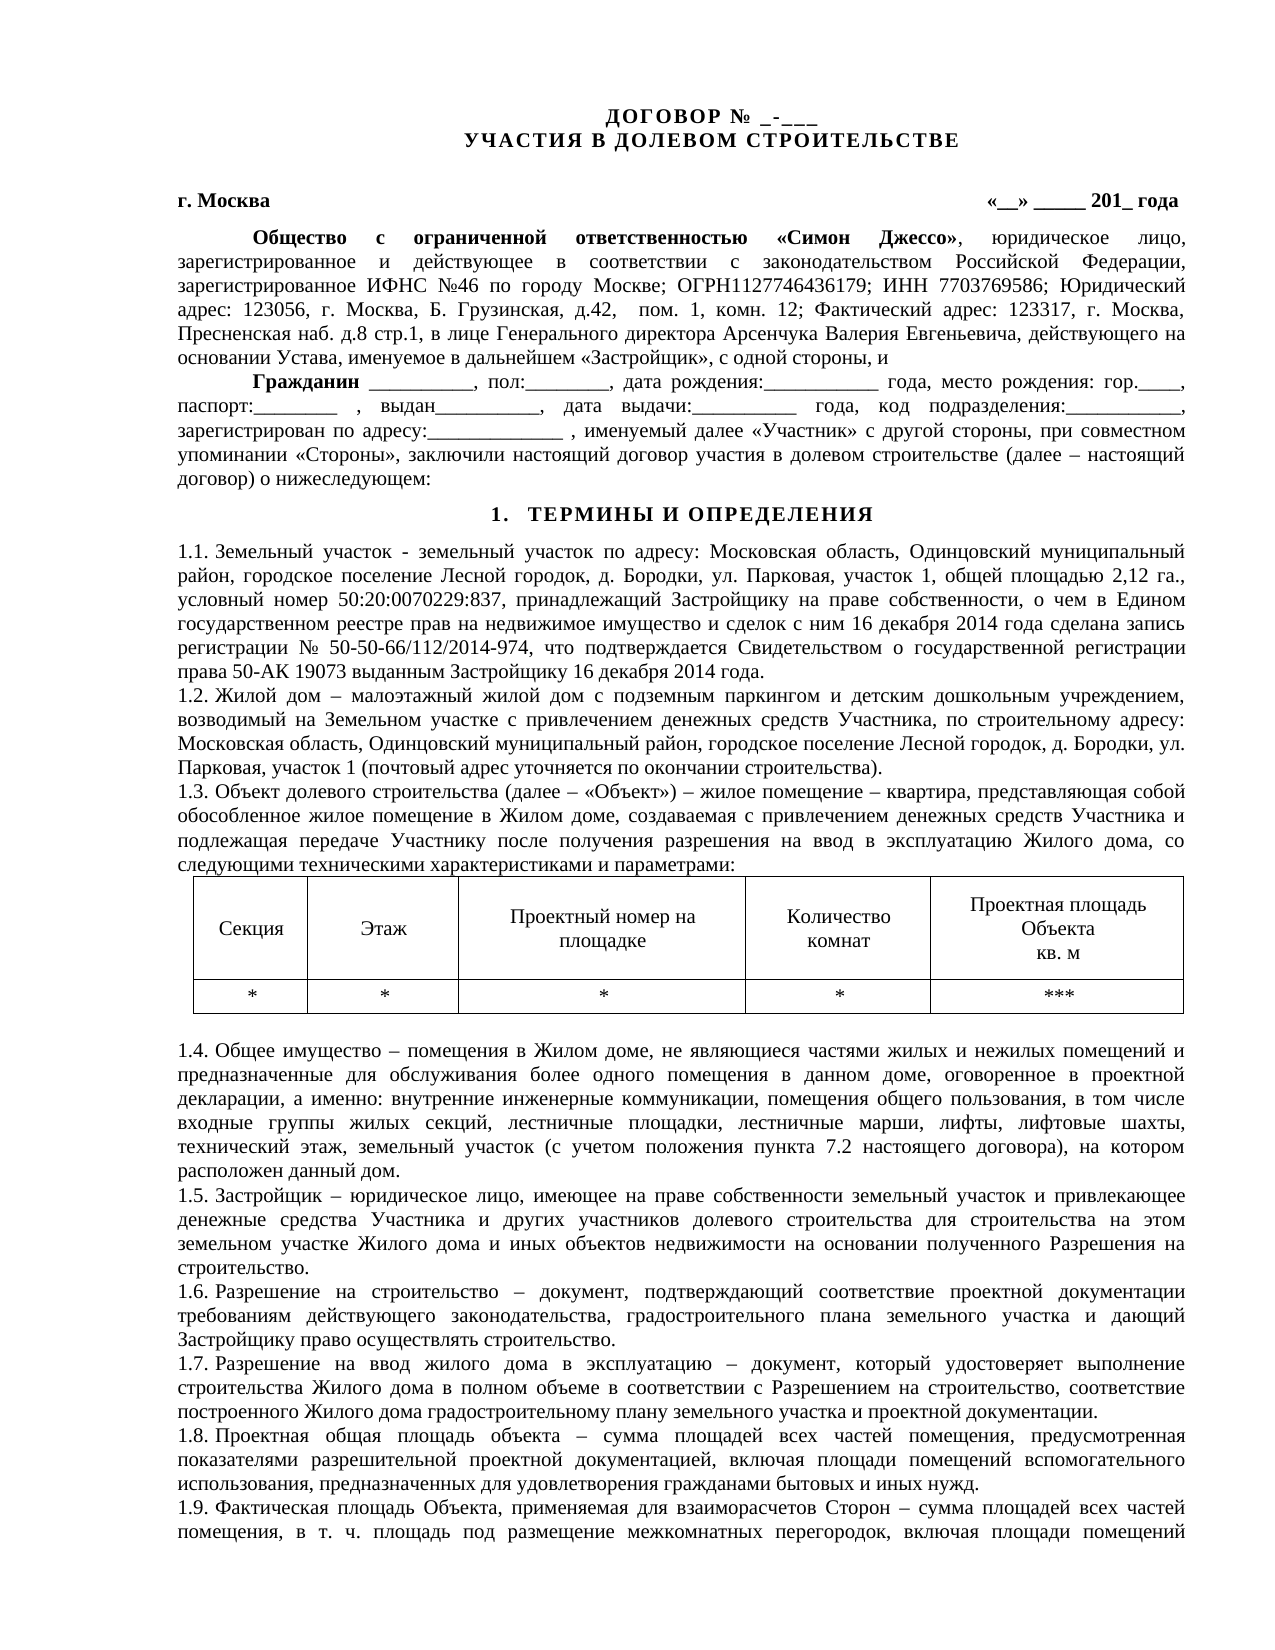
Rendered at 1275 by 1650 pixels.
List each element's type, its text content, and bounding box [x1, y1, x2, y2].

table_cell * [459, 980, 745, 1013]
table_cell *** [931, 980, 1183, 1013]
list Земельный участок - земельный участок по адресу: Московская область, Одинцовский муниципальный район, городское поселение Лесной городок, д. Бородки, ул. Парковая, участок 1, общей площадью ., условный номер 50:20:0070229:837, принадлежащий Застройщику на праве собственности, о чем в Едином государственном реестре прав на недвижимое имущество и сделок с ним 16 декабря 2014 года сделана запись регистрации № 50-50-66/112/2014-974, что подтверждается Свидетельством о государственной регистрации права 50-АК 19073 выданным Застройщику 16 декабря 2014 года. [177, 539, 1186, 683]
table_header Проектная площадь Объекта кв. м [931, 877, 1183, 979]
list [177, 1495, 1186, 1543]
table_header Секция [194, 877, 307, 979]
list Проектная общая площадь объекта – сумма площадей всех частей помещения, предусмотренная показателями разрешительной проектной документацией, включая площади помещений вспомогательного использования, предназначенных для удовлетворения гражданами бытовых и иных нужд. [177, 1423, 1186, 1495]
text Общество с ограниченной ответственностью «Симон Джессо», юридическое лицо, зарегистрированное и действующее в соответствии с законодательством Российской Федерации, зарегистрированное ИФНС №46 по городу Москве; ОГРН1127746436179; ИНН 7703769586; Юридический адрес: . Москва, Б. Грузинская, д.42, пом. 1, комн. 12; Фактический адрес: . Москва, Пресненская наб. д.8 стр.1, в лице Генерального директора Арсенчука Валерия Евгеньевича, действующего на основании Устава, именуемое в дальнейшем «Застройщик», с одной стороны, и [177, 225, 1186, 369]
list Общее имущество – помещения в Жилом доме, не являющиеся частями жилых и нежилых помещений и предназначенные для обслуживания более одного помещения в данном доме, оговоренное в проектной декларации, а именно: внутренние инженерные коммуникации, помещения общего пользования, в том числе входные группы жилых секций, лестничные площадки, лестничные марши, лифты, лифтовые шахты, технический этаж, земельный участок (с учетом положения пункта 7.2 настоящего договора), на котором расположен данный дом. [177, 1038, 1186, 1182]
list Объект долевого строительства (далее – «Объект») – жилое помещение – квартира, представляющая собой обособленное жилое помещение в Жилом доме, создаваемая с привлечением денежных средств Участника и подлежащая передаче Участнику после получения разрешения на ввод в эксплуатацию Жилого дома, со следующими техническими характеристиками и параметрами: [177, 779, 1186, 876]
table_cell * [194, 980, 307, 1013]
table_header Этаж [308, 877, 458, 979]
list Разрешение на ввод жилого дома в эксплуатацию – документ, который удостоверяет выполнение строительства Жилого дома в полном объеме в соответствии с Разрешением на строительство, соответствие построенного Жилого дома градостроительному плану земельного участка и проектной документации. [177, 1351, 1186, 1423]
table_cell * [308, 980, 458, 1013]
text ДОГОВОР № _-___ [177, 104, 1186, 128]
table_header Количество комнат [746, 877, 930, 979]
list Жилой дом – малоэтажный жилой дом с подземным паркингом и детским дошкольным учреждением, возводимый на Земельном участке с привлечением денежных средств Участника, по строительному адресу: Московская область, Одинцовский муниципальный район, городское поселение Лесной городок, д. Бородки, ул. Парковая, участок 1 (почтовый адрес уточняется по окончании строительства). [177, 683, 1186, 779]
table_cell * [746, 980, 930, 1013]
list ТЕРМИНЫ И ОПРЕДЕЛЕНИЯ [177, 502, 1186, 526]
list Застройщик – юридическое лицо, имеющее на праве собственности земельный участок и привлекающее денежные средства Участника и других участников долевого строительства для строительства на этом земельном участке Жилого дома и иных объектов недвижимости на основании полученного Разрешения на строительство. [177, 1182, 1186, 1279]
table_header Проектный номер на площадке [459, 877, 745, 979]
text г. Москва «__» _____ 201_ года [177, 188, 1186, 212]
text Гражданин __________, пол:________, дата рождения:___________ года, место рождения: гор.____, паспорт:________ , выдан__________, дата выдачи:__________ года, код подразделения:___________, зарегистрирован по адресу:_____________ , именуемый далее «Участник» с другой стороны, при совместном упоминании «Стороны», заключили настоящий договор участия в долевом строительстве (далее – настоящий договор) о нижеследующем: [177, 369, 1186, 490]
text УЧАСТИЯ В ДОЛЕВОМ СТРОИТЕЛЬСТВЕ [177, 128, 1186, 152]
list Разрешение на строительство – документ, подтверждающий соответствие проектной документации требованиям действующего законодательства, градостроительного плана земельного участка и дающий Застройщику право осуществлять строительство. [177, 1279, 1186, 1351]
